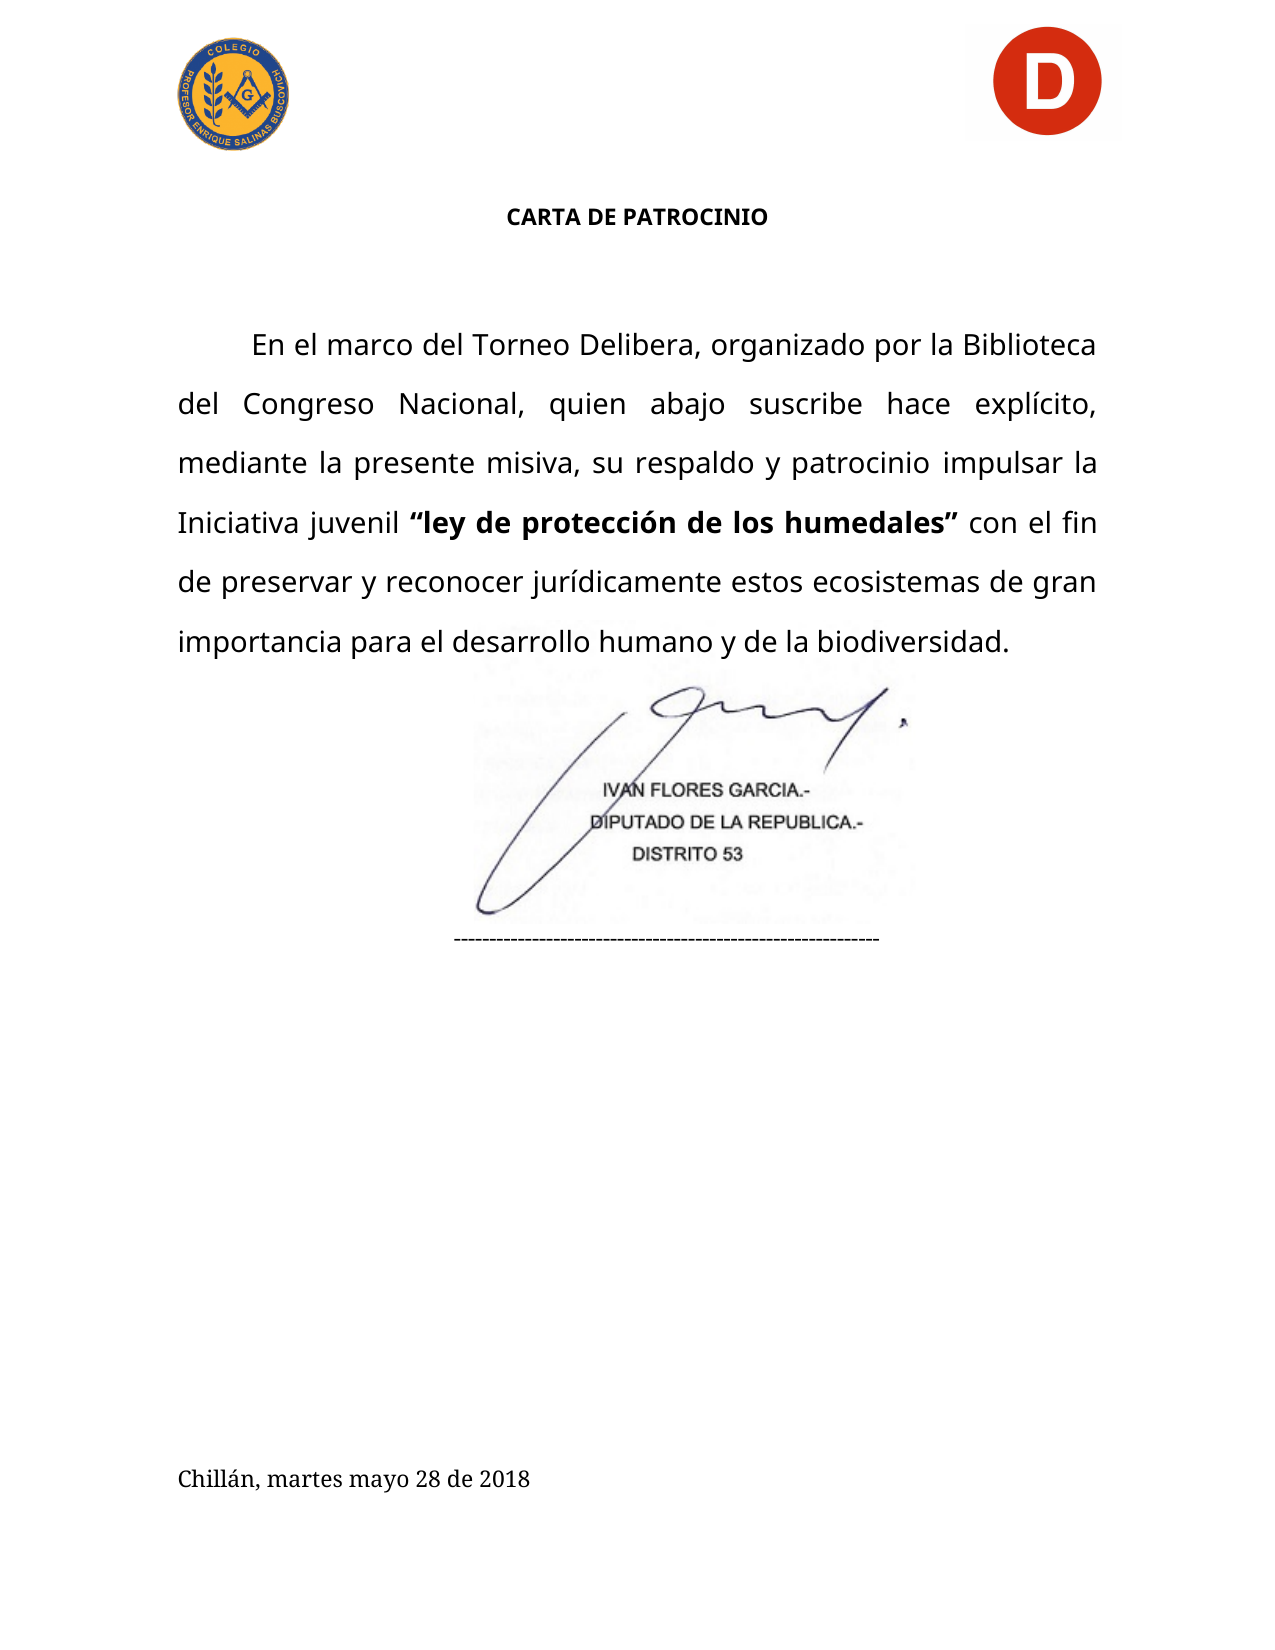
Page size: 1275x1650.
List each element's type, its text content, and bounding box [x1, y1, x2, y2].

text CARTA DE PATROCINIO [177, 201, 1098, 232]
text Chillán, martes mayo 28 de 2018 [177, 1463, 1098, 1494]
picture [176, 36, 290, 151]
picture [964, 24, 1122, 141]
text ------------------------------------------------------------ [177, 921, 1098, 953]
text En el marco del Torneo Delibera, organizado por la Biblioteca del Congreso Nacional, quien abajo suscribe hace explícito, mediante la presente misiva, su respaldo y patrocinio impulsar la Iniciativa juvenil “ley de protección de los humedales” con el fin de preservar y reconocer jurídicamente estos ecosistemas de gran importancia para el desarrollo humano y de la biodiversidad. [177, 324, 1098, 661]
picture [473, 661, 916, 921]
